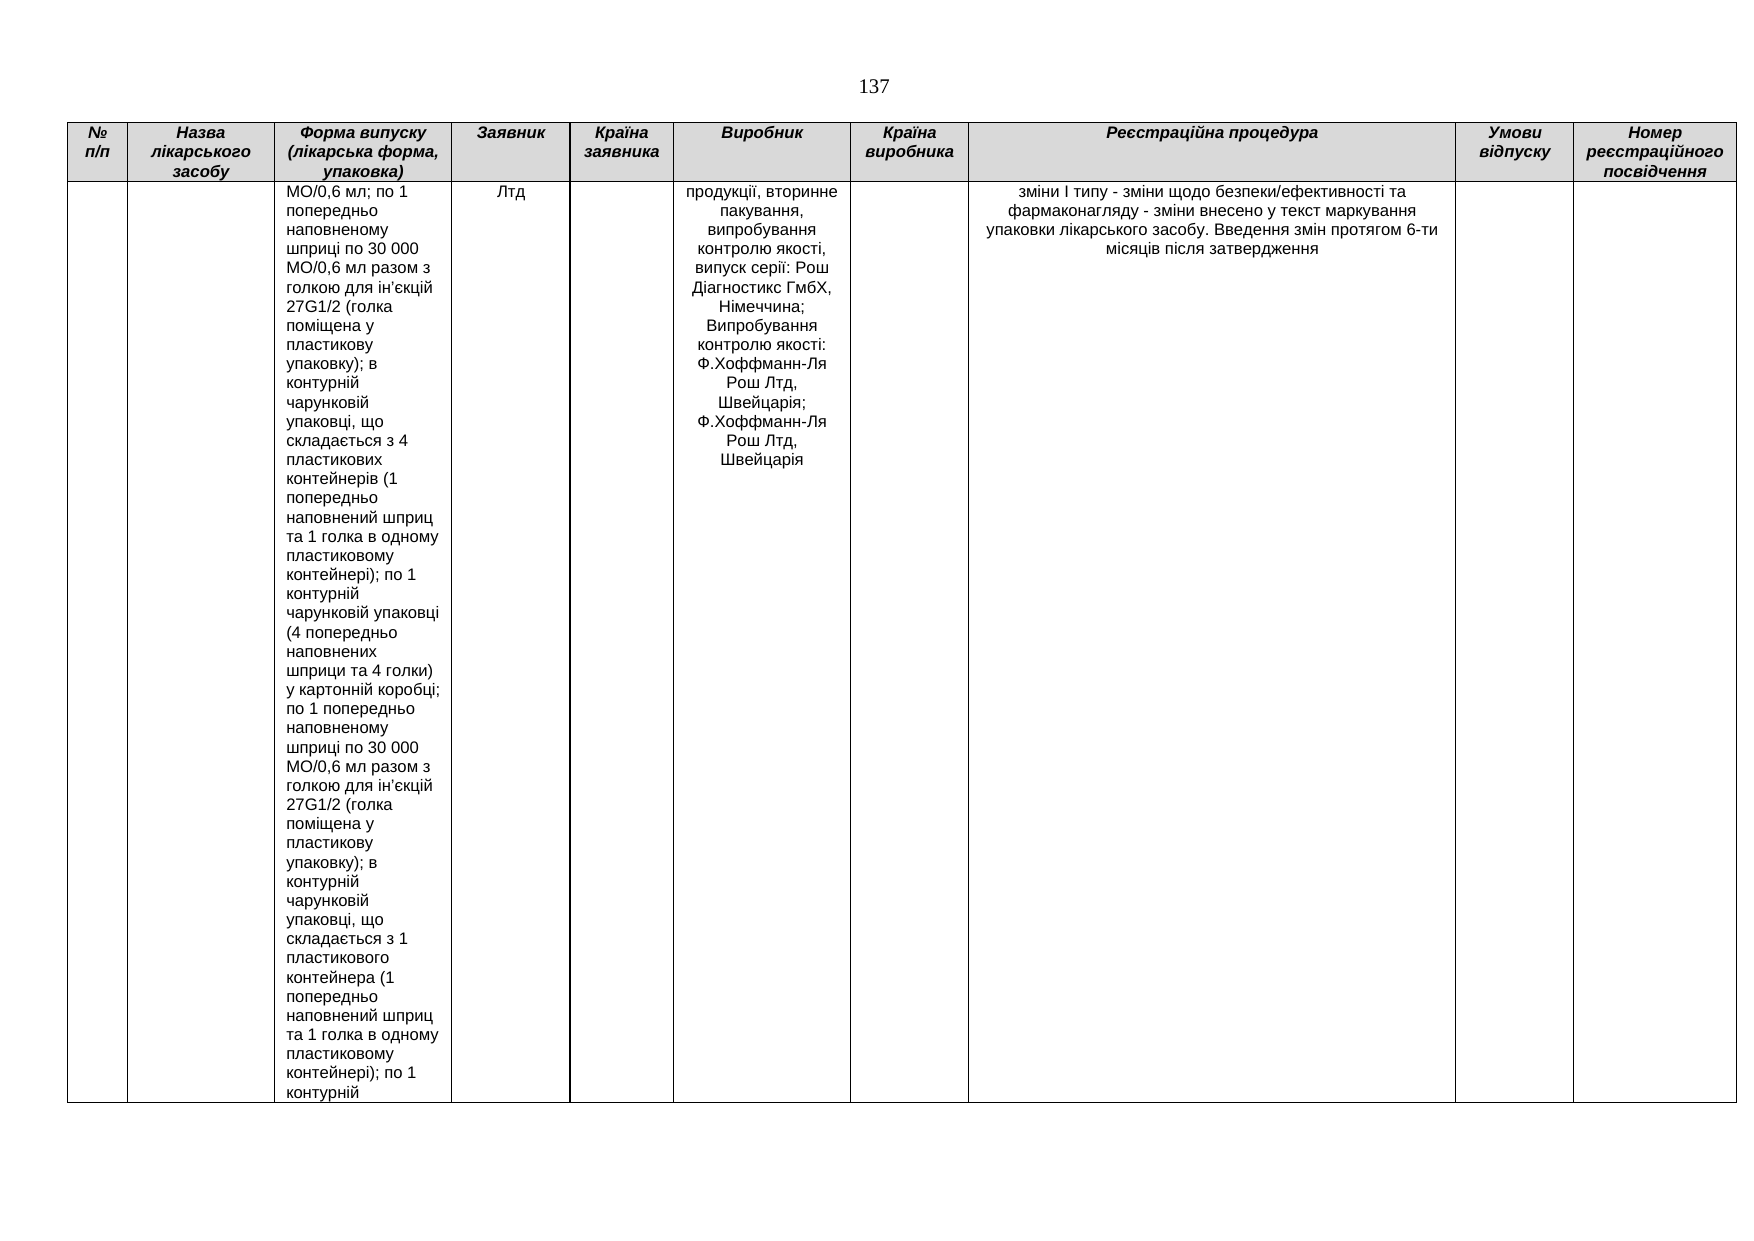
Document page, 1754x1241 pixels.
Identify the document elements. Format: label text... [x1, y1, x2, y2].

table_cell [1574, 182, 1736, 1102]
table_header № п/п [68, 123, 127, 181]
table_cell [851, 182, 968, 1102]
table_header Країна заявника [571, 123, 673, 181]
table_header Форма випуску (лікарська форма, упаковка) [275, 123, 451, 181]
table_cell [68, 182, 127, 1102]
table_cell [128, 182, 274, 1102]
table_header Виробник [674, 123, 850, 181]
table_header Назва лікарського засобу [128, 123, 274, 181]
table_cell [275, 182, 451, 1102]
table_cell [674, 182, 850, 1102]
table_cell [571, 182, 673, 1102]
table_header Реєстраційна процедура [969, 123, 1455, 181]
table_header Умови відпуску [1456, 123, 1573, 181]
table_header Країна виробника [851, 123, 968, 181]
table_header Номер реєстраційного посвідчення [1574, 123, 1736, 181]
table_header Заявник [452, 123, 569, 181]
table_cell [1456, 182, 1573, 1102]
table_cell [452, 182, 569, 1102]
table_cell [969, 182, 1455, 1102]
